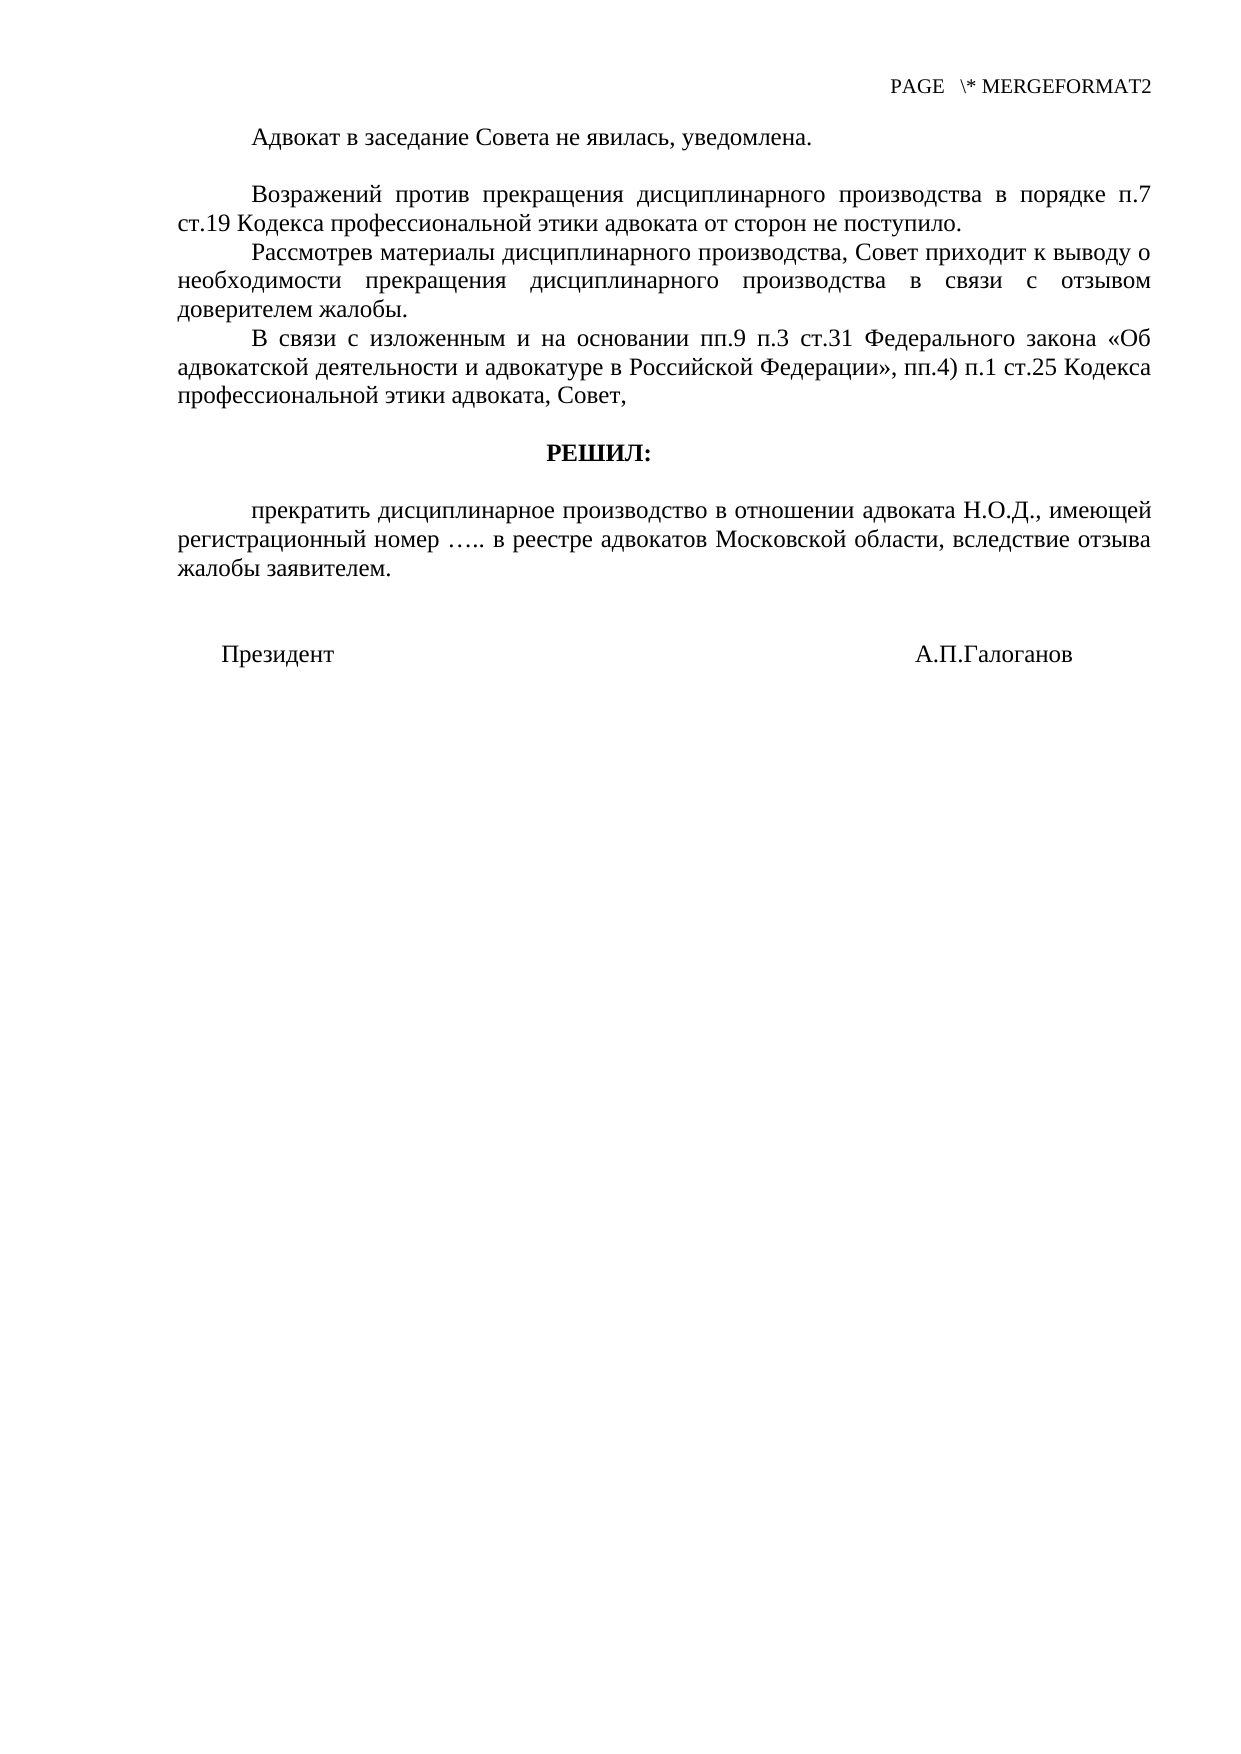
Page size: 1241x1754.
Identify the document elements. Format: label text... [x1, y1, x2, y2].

text РЕШИЛ: [472, 438, 1152, 467]
text Рассмотрев материалы дисциплинарного производства, Совет приходит к выводу о необходимости прекращения дисциплинарного производства в связи с отзывом доверителем жалобы. [177, 237, 1152, 323]
text В связи с изложенным и на основании пп.9 п.3 ст.31 Федерального закона «Об адвокатской деятельности и адвокатуре в Российской Федерации», пп.4) п.1 ст.25 Кодекса профессиональной этики адвоката, Совет, [177, 323, 1152, 409]
text прекратить дисциплинарное производство в отношении адвоката Н.О.Д., имеющей регистрационный номер ….. в реестре адвокатов Московской области, вследствие отзыва жалобы заявителем. [177, 496, 1152, 582]
text Возражений против прекращения дисциплинарного производства в порядке п.7 ст.19 Кодекса профессиональной этики адвоката от сторон не поступило. [177, 179, 1152, 237]
text Адвокат в заседание Совета не явилась, уведомлена. [177, 122, 1152, 151]
text Президент А.П.Галоганов [177, 639, 1152, 668]
